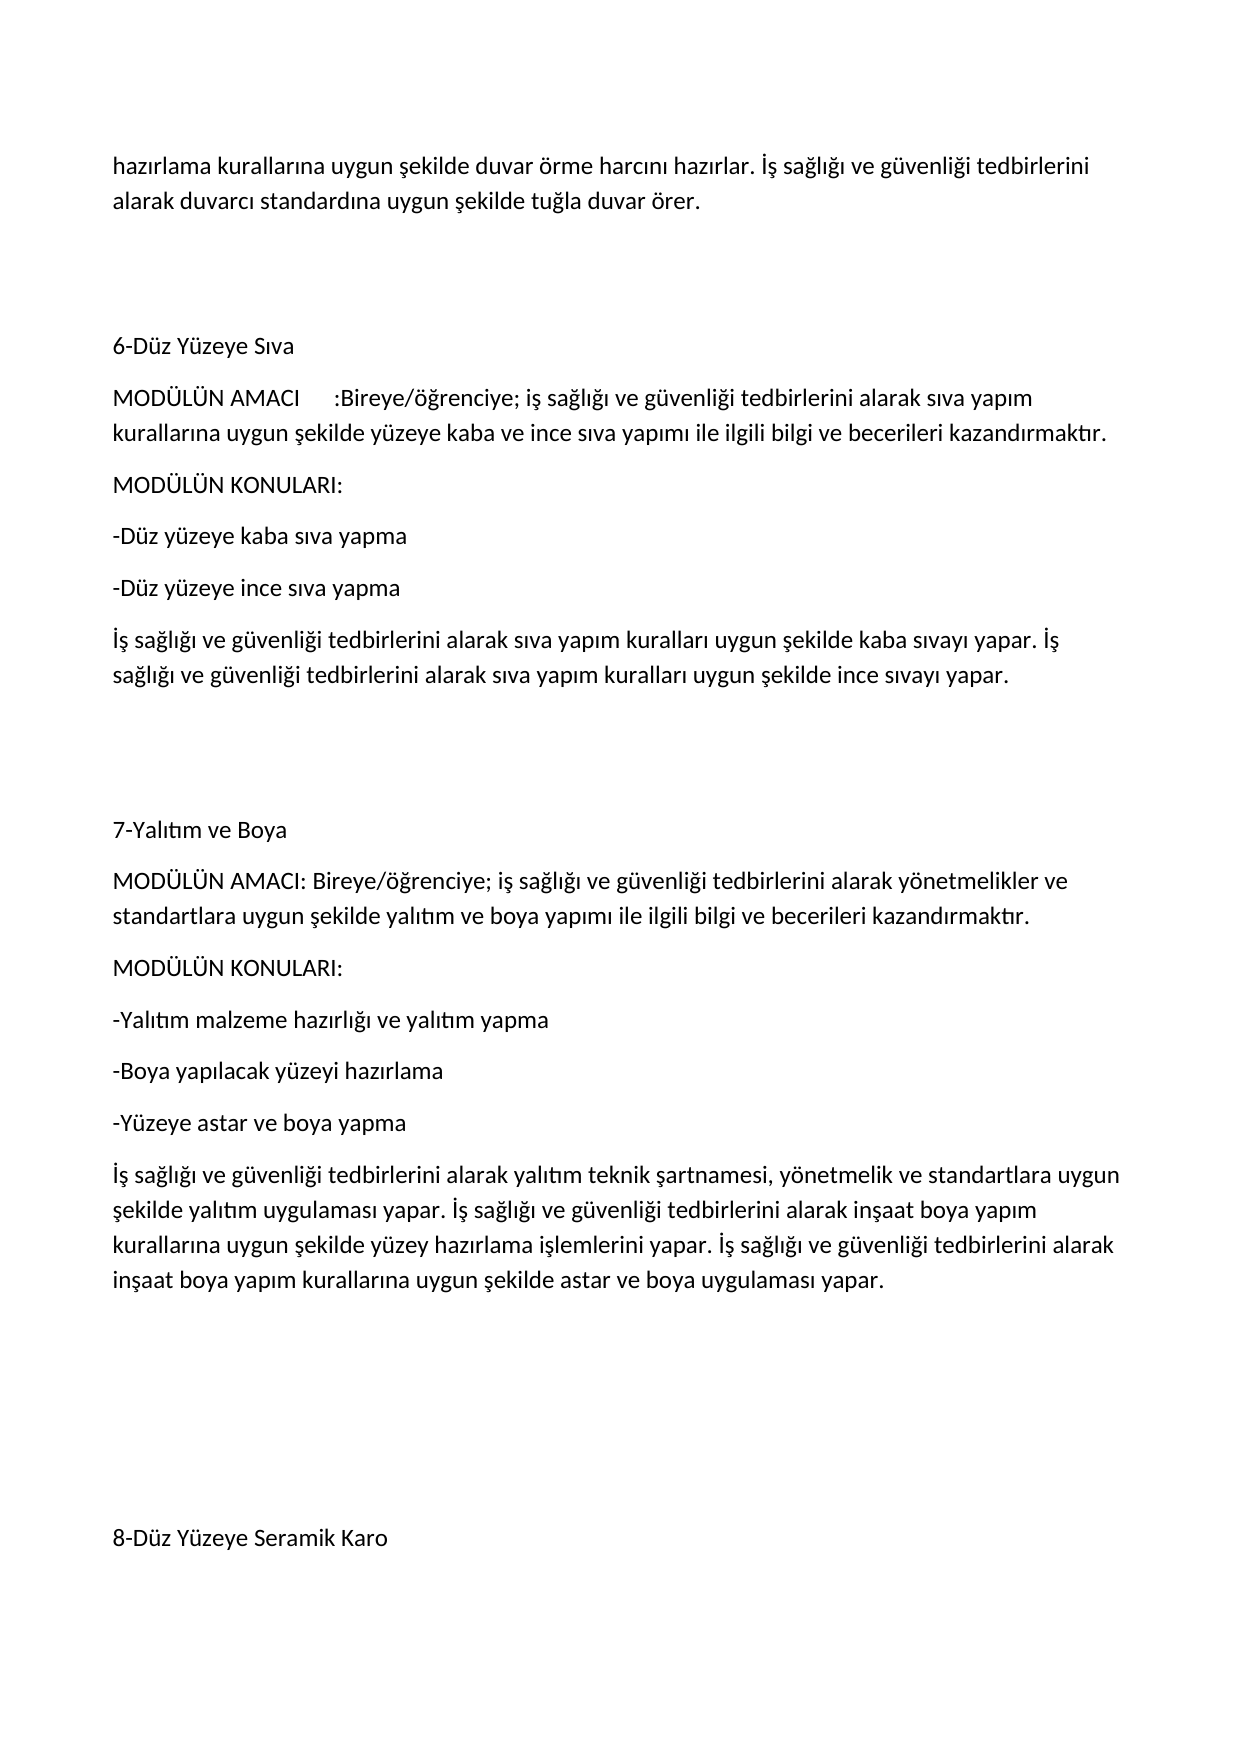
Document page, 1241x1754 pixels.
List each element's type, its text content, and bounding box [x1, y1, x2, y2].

text MODÜLÜN AMACI: Bireye/öğrenciye; iş sağlığı ve güvenliği tedbirlerini alarak yönetmelikler ve standartlara uygun şekilde yalıtım ve boya yapımı ile ilgili bilgi ve becerileri kazandırmaktır. [112, 865, 1128, 931]
text -Yalıtım malzeme hazırlığı ve yalıtım yapma [112, 1004, 1128, 1034]
text 8-Düz Yüzeye Seramik Karo [112, 1522, 1128, 1553]
text -Yüzeye astar ve boya yapma [112, 1107, 1128, 1138]
text -Düz yüzeye ince sıva yapma [112, 572, 1128, 603]
text MODÜLÜN KONULARI: [112, 952, 1128, 983]
text -Düz yüzeye kaba sıva yapma [112, 520, 1128, 551]
text -Boya yapılacak yüzeyi hazırlama [112, 1055, 1128, 1086]
text MODÜLÜN KONULARI: [112, 469, 1128, 499]
text İş sağlığı ve güvenliği tedbirlerini alarak sıva yapım kuralları uygun şekilde kaba sıvayı yapar. İş sağlığı ve güvenliği tedbirlerini alarak sıva yapım kuralları uygun şekilde ince sıvayı yapar. [112, 624, 1128, 689]
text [112, 150, 1128, 216]
text 6-Düz Yüzeye Sıva [112, 330, 1128, 361]
text 7-Yalıtım ve Boya [112, 814, 1128, 844]
text İş sağlığı ve güvenliği tedbirlerini alarak yalıtım teknik şartnamesi, yönetmelik ve standartlara uygun şekilde yalıtım uygulaması yapar. İş sağlığı ve güvenliği tedbirlerini alarak inşaat boya yapım kurallarına uygun şekilde yüzey hazırlama işlemlerini yapar. İş sağlığı ve güvenliği tedbirlerini alarak inşaat boya yapım kurallarına uygun şekilde astar ve boya uygulaması yapar. [112, 1159, 1128, 1294]
text MODÜLÜN AMACI :Bireye/öğrenciye; iş sağlığı ve güvenliği tedbirlerini alarak sıva yapım kurallarına uygun şekilde yüzeye kaba ve ince sıva yapımı ile ilgili bilgi ve becerileri kazandırmaktır. [112, 382, 1128, 448]
